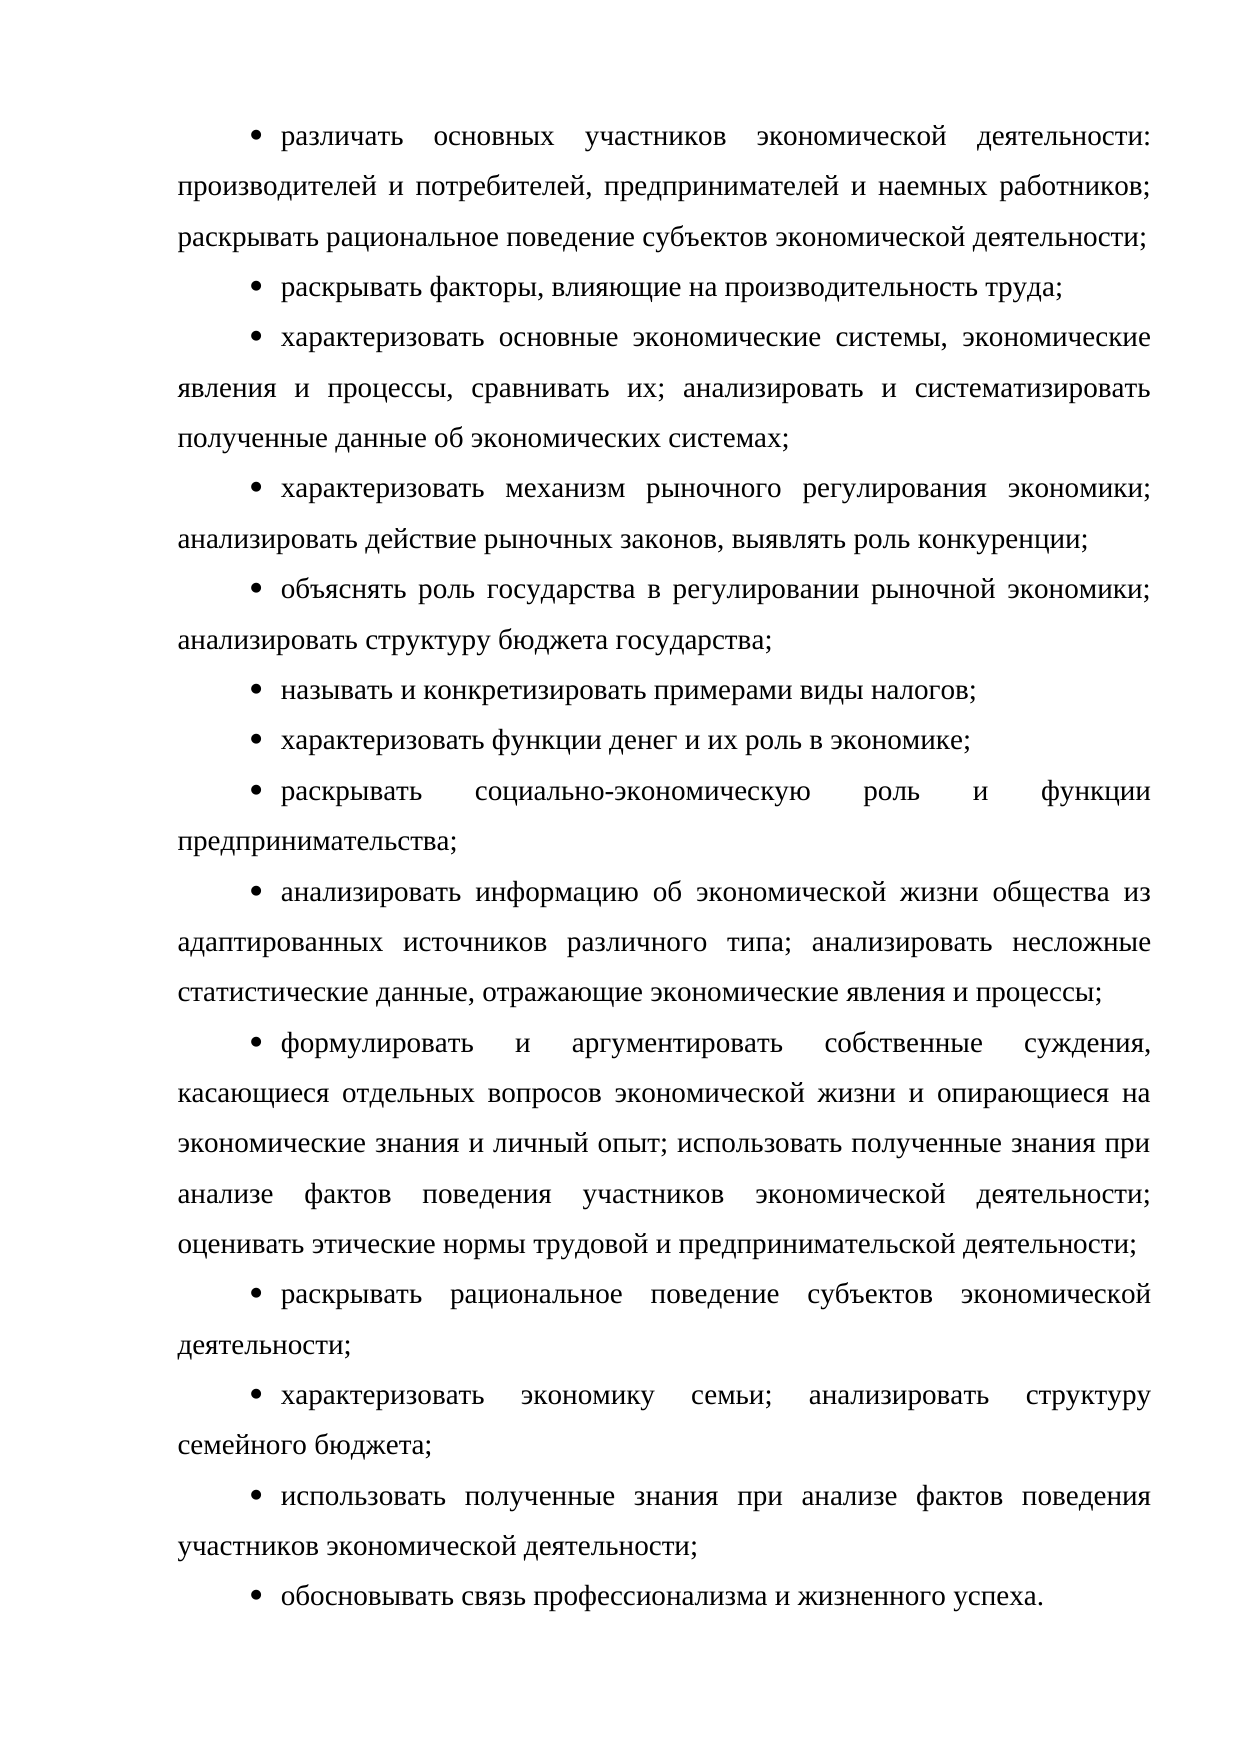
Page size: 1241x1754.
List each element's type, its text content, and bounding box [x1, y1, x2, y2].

list анализировать информацию об экономической жизни общества из адаптированных источников различного типа; анализировать несложные статистические данные, отражающие экономические явления и процессы; [177, 874, 1152, 1008]
list различать основных участников экономической деятельности: производителей и потребителей, предпринимателей и наемных работников; раскрывать рациональное поведение субъектов экономической деятельности; [177, 118, 1152, 252]
list объяснять роль государства в регулировании рыночной экономики; анализировать структуру бюджета государства; [177, 571, 1152, 655]
list раскрывать рациональное поведение субъектов экономической деятельности; [177, 1276, 1152, 1360]
list называть и конкретизировать примерами виды налогов; [177, 672, 1152, 706]
list характеризовать функции денег и их роль в экономике; [177, 722, 1152, 756]
list раскрывать социально-экономическую роль и функции предпринимательства; [177, 773, 1152, 857]
list характеризовать механизм рыночного регулирования экономики; анализировать действие рыночных законов, выявлять роль конкуренции; [177, 471, 1152, 554]
list характеризовать основные экономические системы, экономические явления и процессы, сравнивать их; анализировать и систематизировать полученные данные об экономических системах; [177, 319, 1152, 454]
list формулировать и аргументировать собственные суждения, касающиеся отдельных вопросов экономической жизни и опирающиеся на экономические знания и личный опыт; использовать полученные знания при анализе фактов поведения участников экономической деятельности; оценивать этические нормы трудовой и предпринимательской деятельности; [177, 1025, 1152, 1259]
list раскрывать факторы, влияющие на производительность труда; [177, 269, 1152, 303]
list обосновывать связь профессионализма и жизненного успеха. [177, 1578, 1152, 1612]
list использовать полученные знания при анализе фактов поведения участников экономической деятельности; [177, 1478, 1152, 1562]
list характеризовать экономику семьи; анализировать структуру семейного бюджета; [177, 1377, 1152, 1461]
